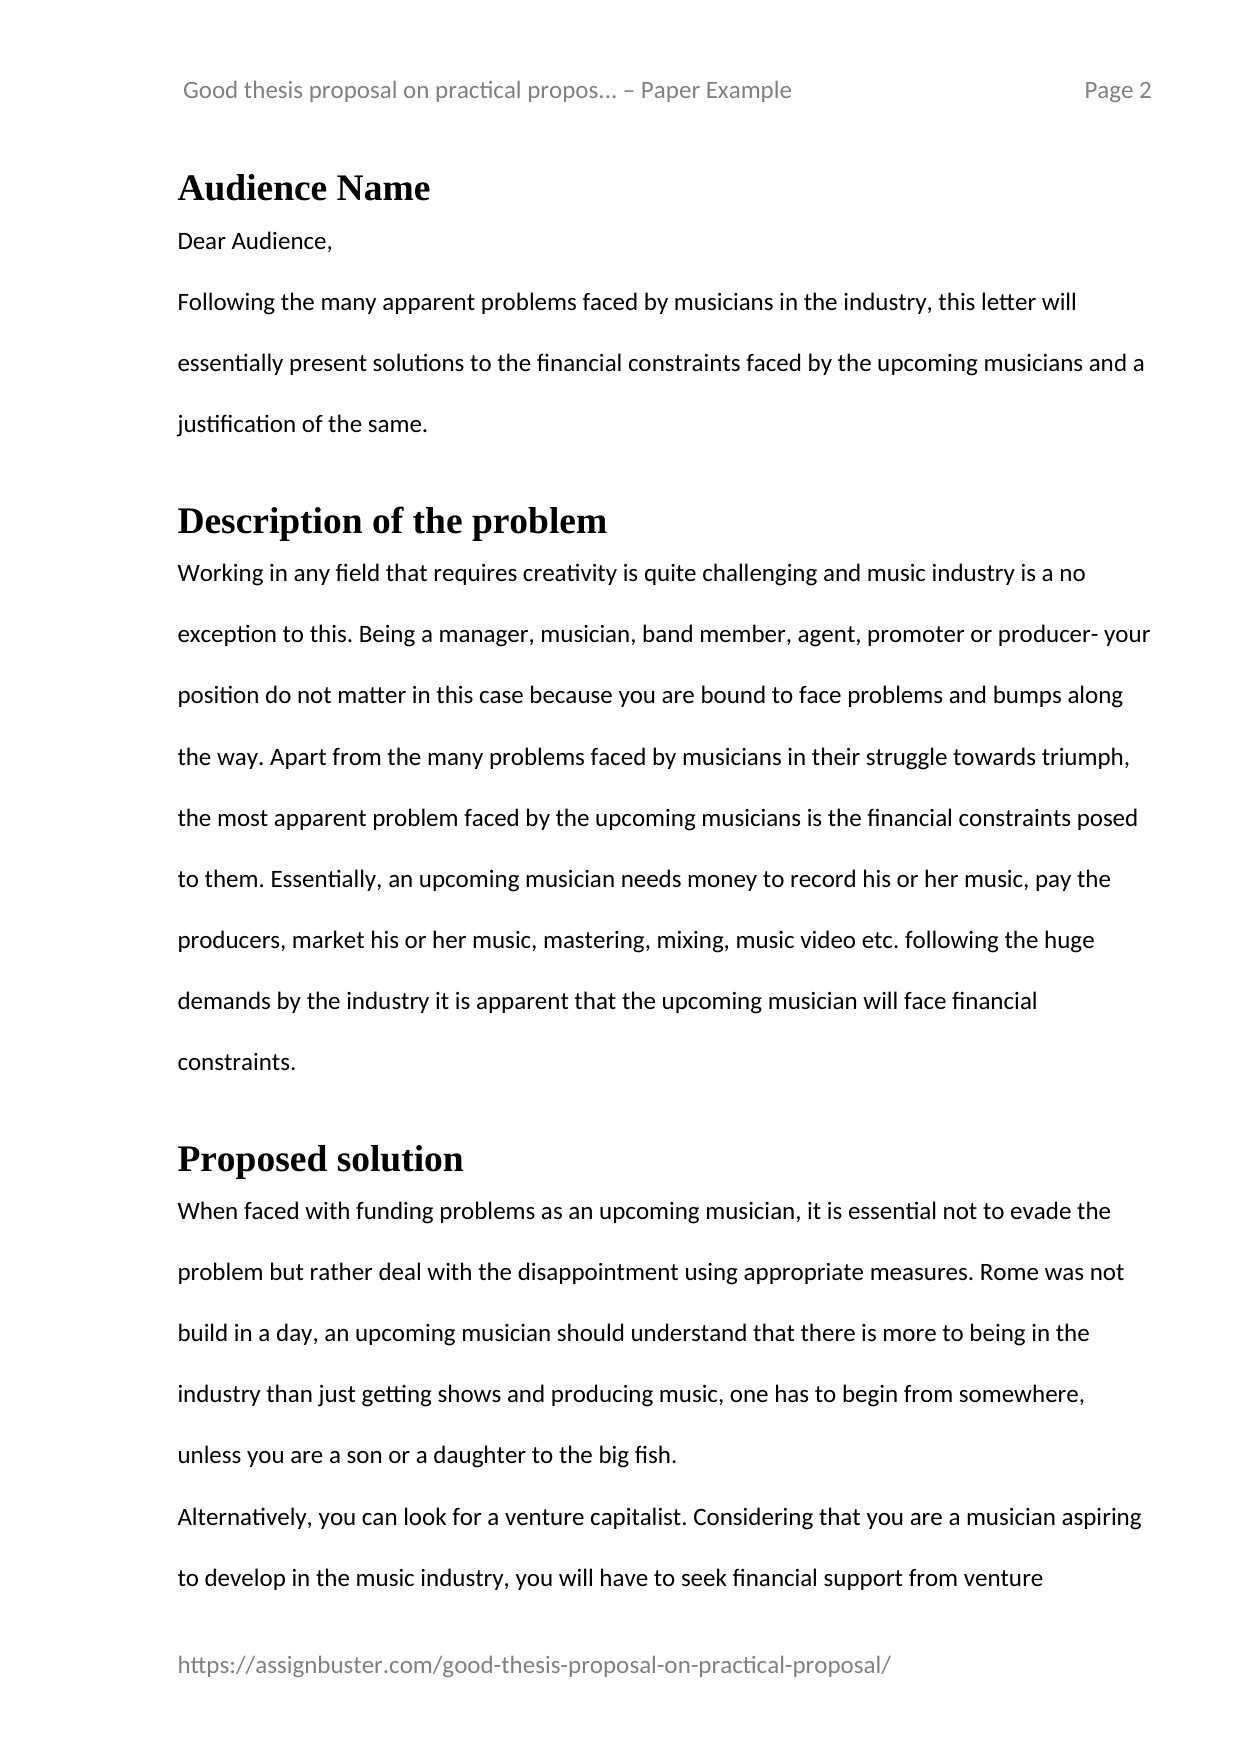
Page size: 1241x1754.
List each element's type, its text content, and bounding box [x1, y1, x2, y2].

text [177, 1196, 1152, 1592]
subtitle Audience Name [177, 166, 1152, 209]
subtitle Proposed solution [177, 1136, 1152, 1179]
text Working in any field that requires creativity is quite challenging and music industry is a no exception to this. Being a manager, musician, band member, agent, promoter or producer- your position do not matter in this case because you are bound to face problems and bumps along the way. Apart from the many problems faced by musicians in their struggle towards triumph, the most apparent problem faced by the upcoming musicians is the financial constraints posed to them. Essentially, an upcoming musician needs money to record his or her music, pay the producers, market his or her music, mastering, mixing, music video etc. following the huge demands by the industry it is apparent that the upcoming musician will face financial constraints. [177, 558, 1152, 1076]
subtitle Description of the problem [177, 498, 1152, 542]
text Dear Audience, Following the many apparent problems faced by musicians in the industry, this letter will essentially present solutions to the financial constraints faced by the upcoming musicians and a justification of the same. [177, 225, 1152, 438]
